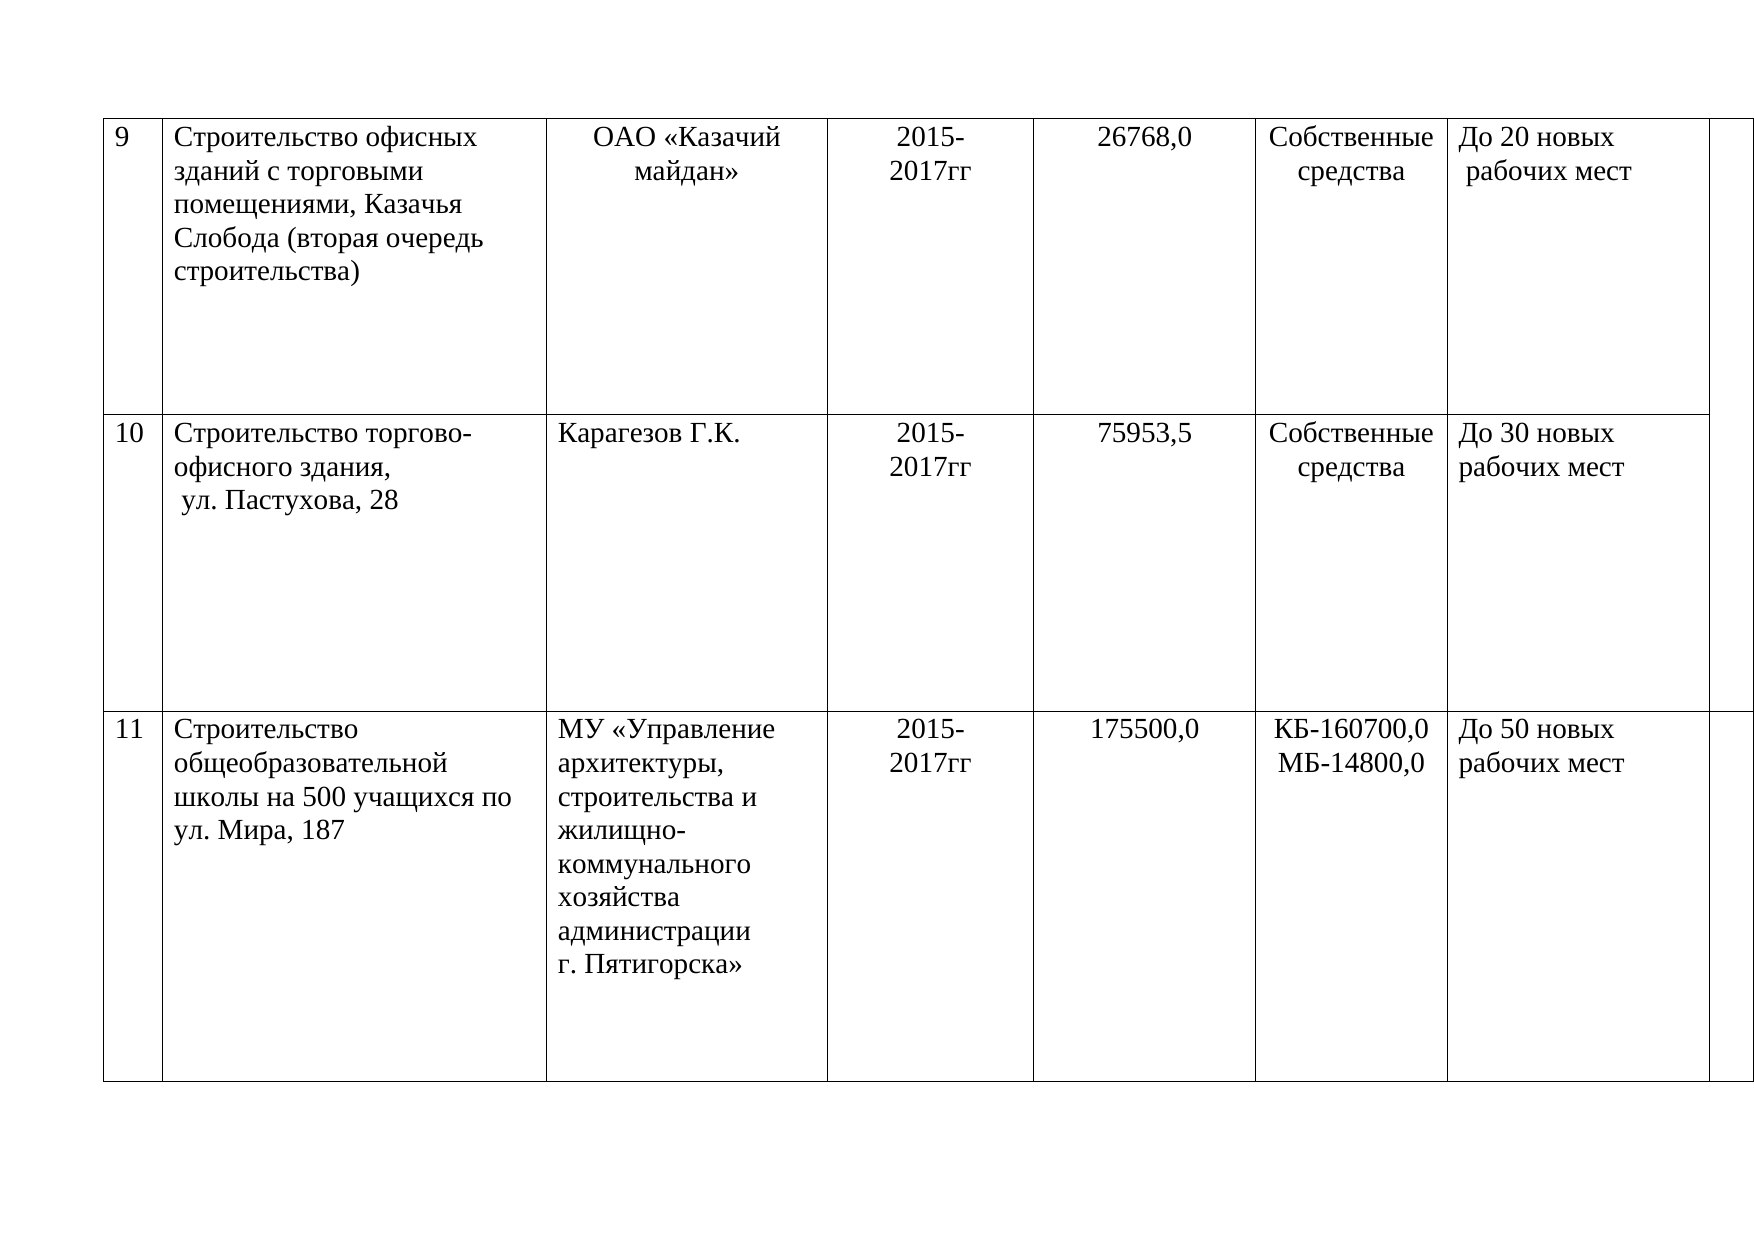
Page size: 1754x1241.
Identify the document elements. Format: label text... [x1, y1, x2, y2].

table_cell 2015- 2017гг [828, 415, 1033, 711]
table_cell 10 [104, 415, 162, 711]
table_cell 175500,0 [1034, 712, 1255, 1081]
table_cell 2015- 2017гг [828, 712, 1033, 1081]
table_cell 11 [104, 712, 162, 1081]
table_cell Строительство общеобразовательной школы на 500 учащихся по ул. Мира, 187 [163, 712, 546, 1081]
table_cell До 20 новых рабочих мест [1448, 119, 1709, 414]
table_cell 9 [104, 119, 162, 414]
table_cell До 30 новых рабочих мест [1448, 415, 1709, 711]
table_cell До 50 новых рабочих мест [1448, 712, 1709, 1081]
table_cell ОАО «Казачий майдан» [547, 119, 827, 414]
table_cell Собственные средства [1256, 119, 1447, 414]
table_cell Собственные средства [1256, 415, 1447, 711]
table_cell Карагезов Г.К. [547, 415, 827, 711]
table_cell МУ «Управление архитектуры, строительства и жилищно-коммунального хозяйства администрации г. Пятигорска» [547, 712, 827, 1081]
table_cell КБ-160700,0 МБ-14800,0 [1256, 712, 1447, 1081]
table_cell Строительство офисных зданий с торговыми помещениями, Казачья Слобода (вторая очередь строительства) [163, 119, 546, 414]
table_cell [1710, 119, 1753, 711]
table_cell [1710, 712, 1753, 1081]
table_cell Строительство торгово- офисного здания, ул. Пастухова, 28 [163, 415, 546, 711]
table_cell 2015- 2017гг [828, 119, 1033, 414]
table_cell 75953,5 [1034, 415, 1255, 711]
table_cell 26768,0 [1034, 119, 1255, 414]
